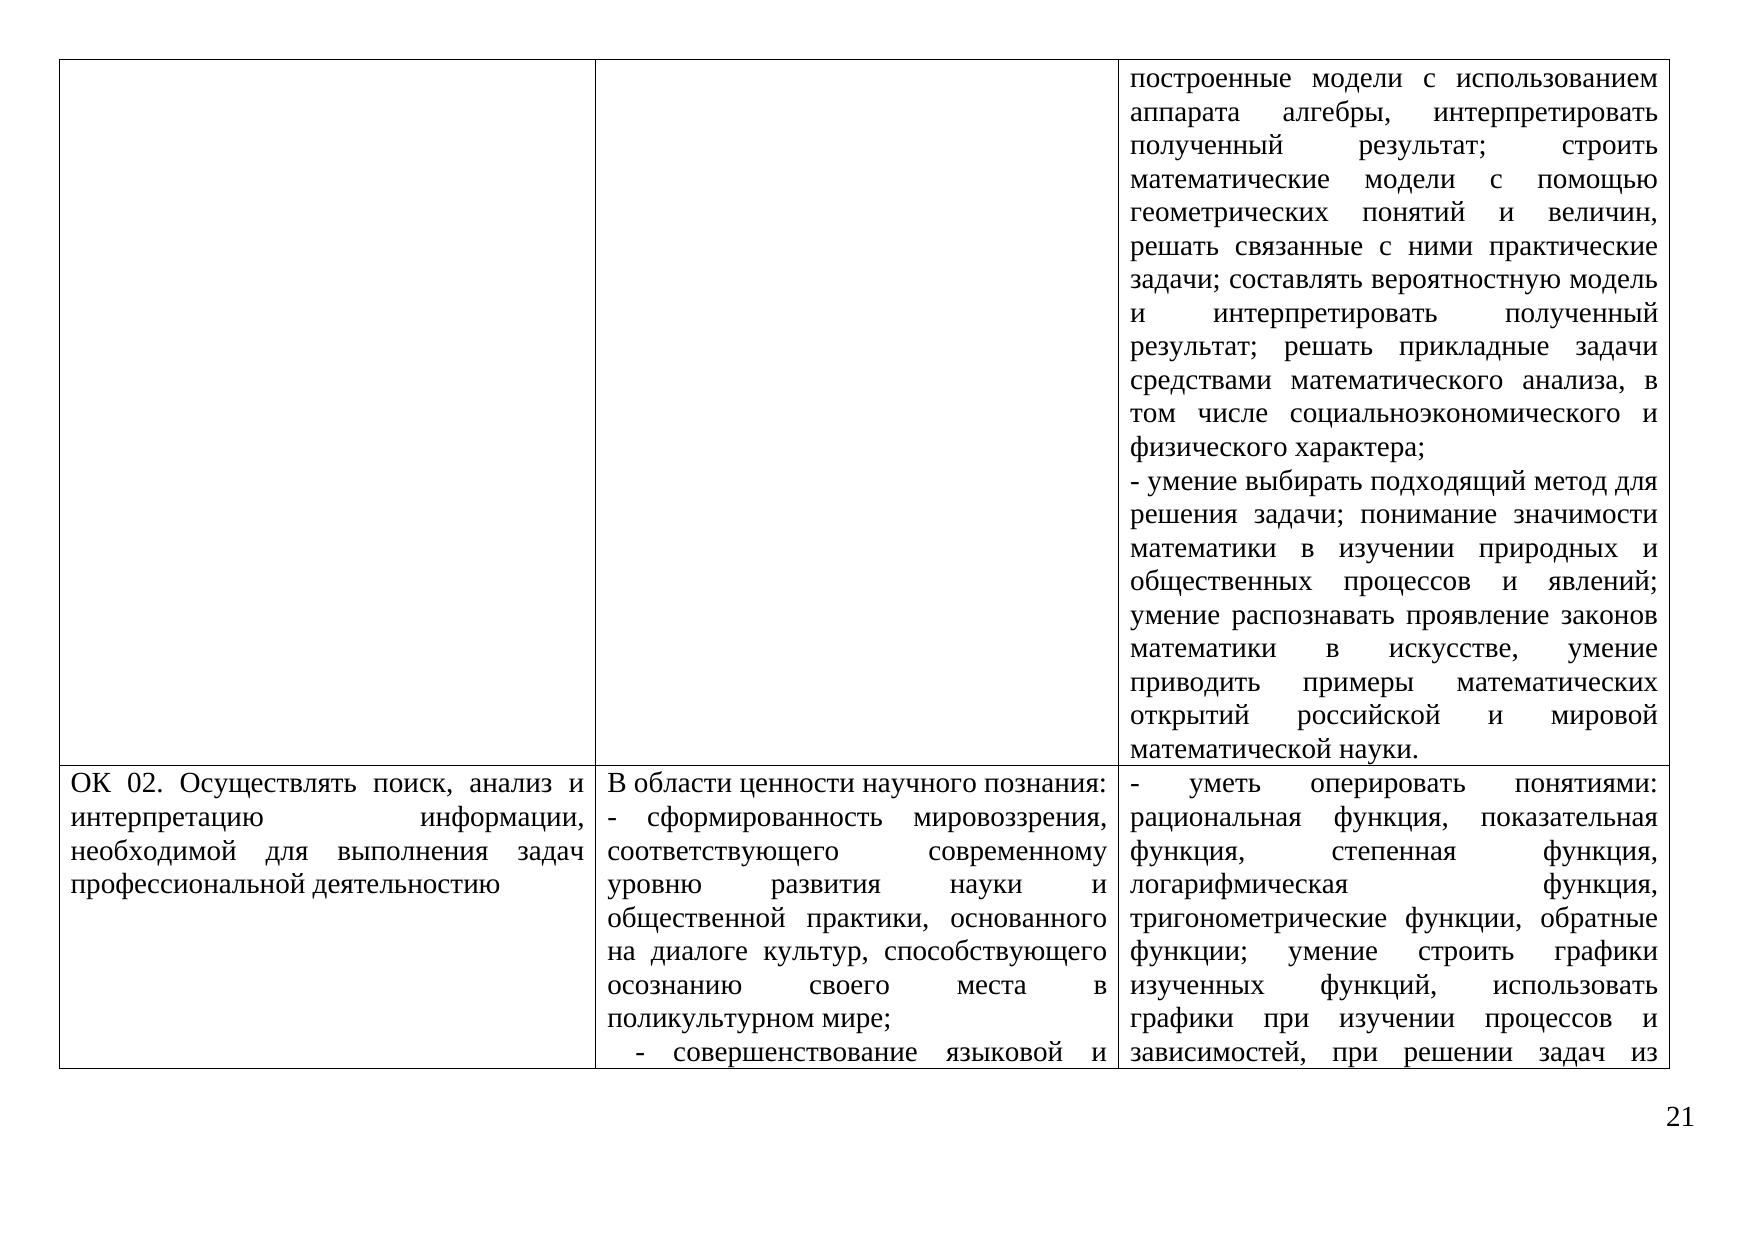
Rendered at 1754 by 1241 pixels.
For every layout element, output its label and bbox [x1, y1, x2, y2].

table_cell [60, 766, 595, 1067]
table_cell [596, 766, 1118, 1067]
table_cell [1119, 60, 1669, 764]
table_cell [60, 60, 595, 764]
table_cell [596, 60, 1118, 764]
table_cell [1119, 766, 1669, 1067]
